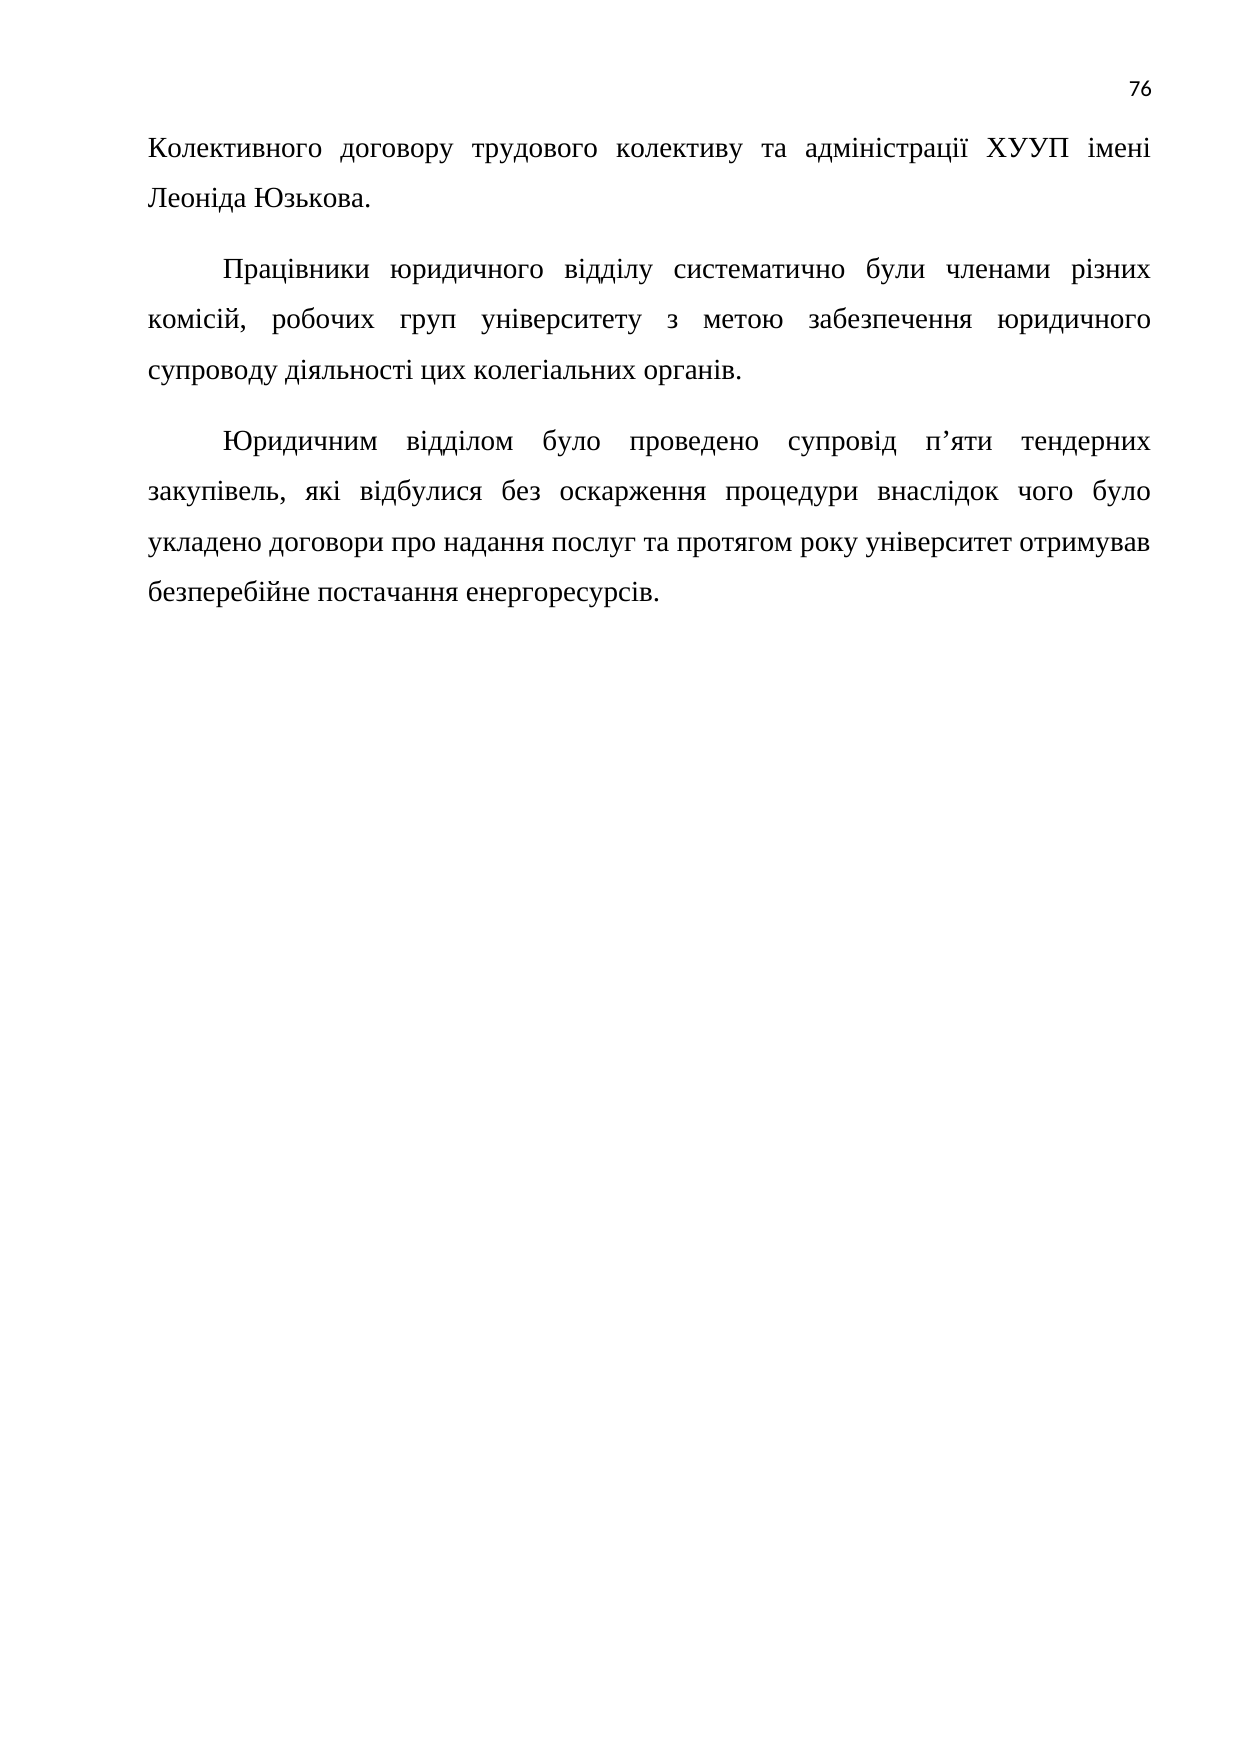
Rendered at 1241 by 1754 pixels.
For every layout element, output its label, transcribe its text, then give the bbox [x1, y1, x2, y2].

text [148, 130, 1152, 214]
text Юридичним відділом було проведено супровід п’яти тендерних закупівель, які відбулися без оскарження процедури внаслідок чого було укладено договори про надання послуг та протягом року університет отримував безперебійне постачання енергоресурсів. [148, 423, 1152, 607]
text Працівники юридичного відділу систематично були членами різних комісій, робочих груп університету з метою забезпечення юридичного супроводу діяльності цих колегіальних органів. [148, 251, 1152, 385]
